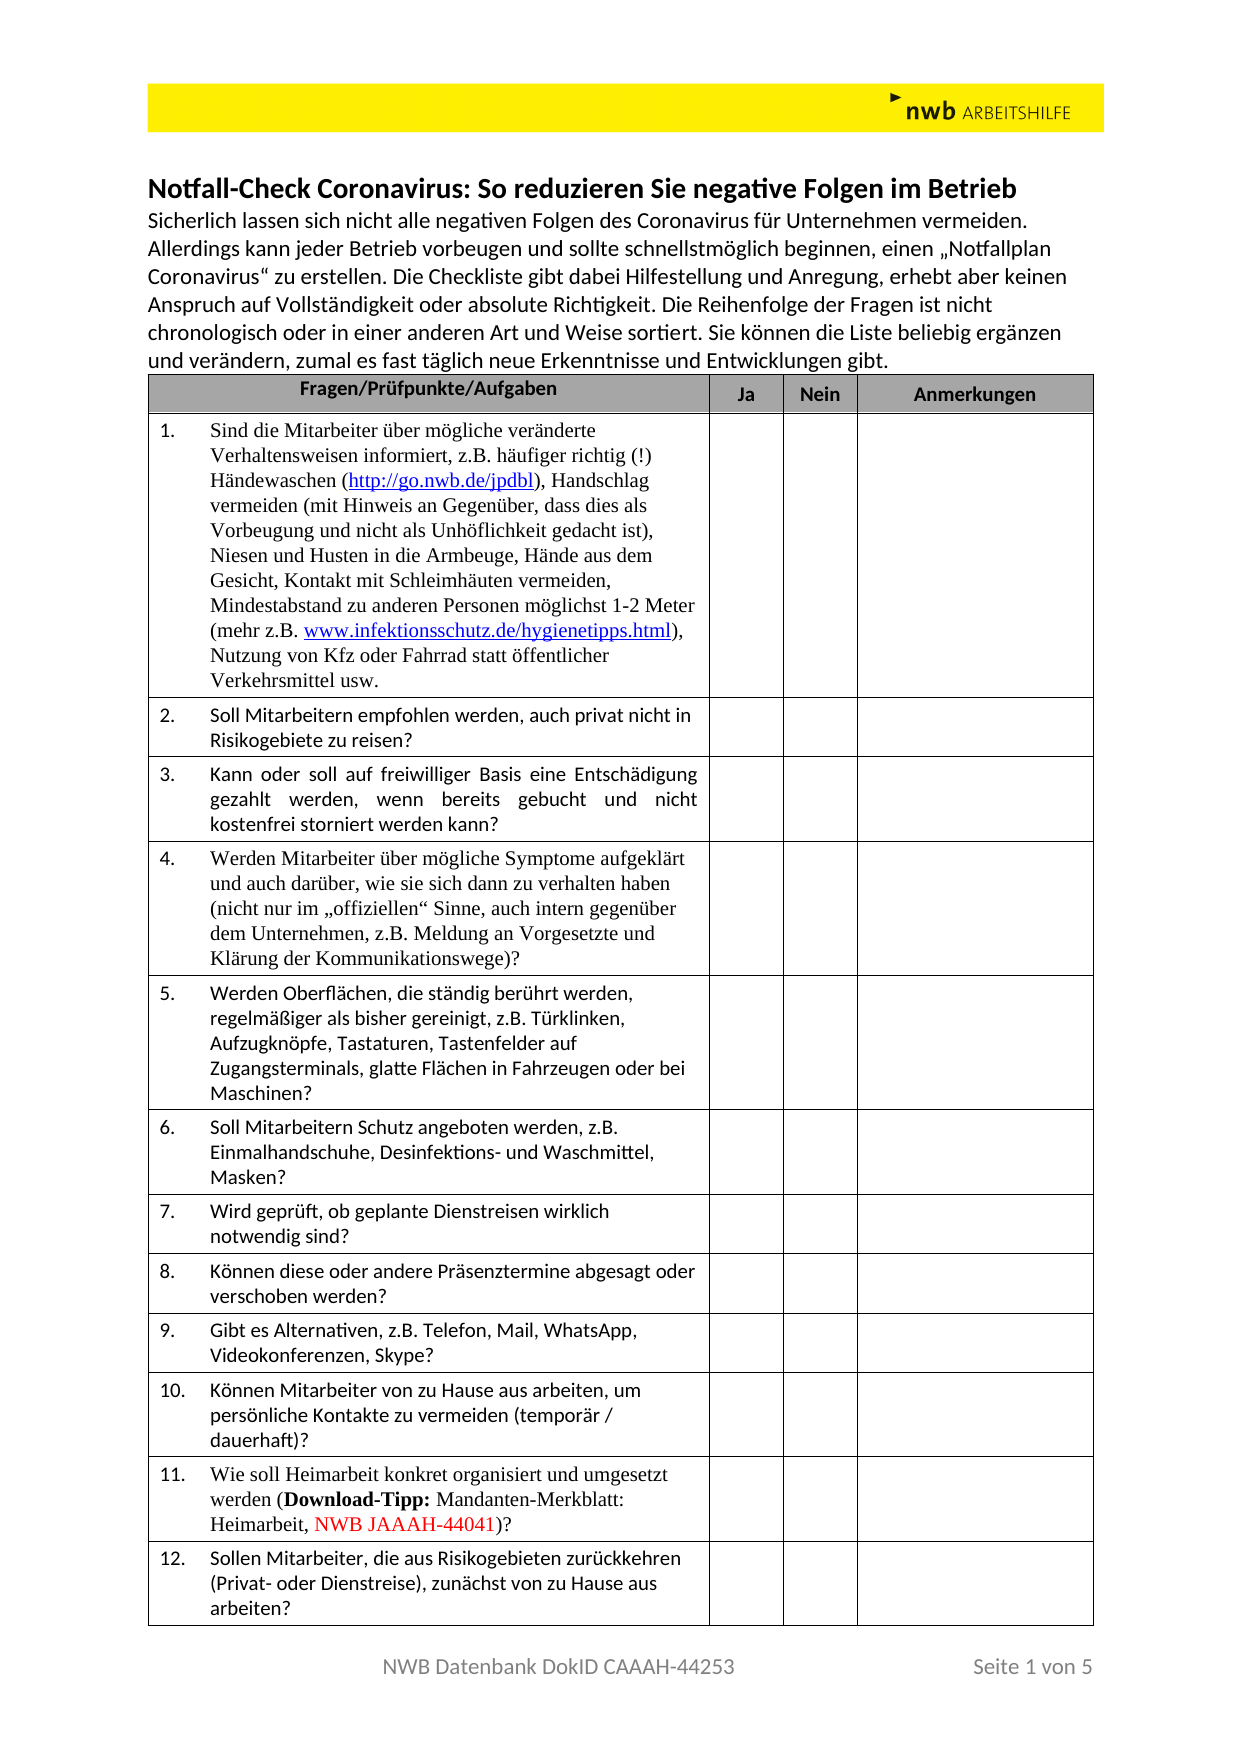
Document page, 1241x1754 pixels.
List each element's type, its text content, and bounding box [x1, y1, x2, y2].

table_cell [858, 976, 1093, 1109]
table_cell Wie soll Heimarbeit konkret organisiert und umgesetzt werden (Download-Tipp: Mandanten-Merkblatt: Heimarbeit, NWB JAAAH-44041)? [199, 1457, 709, 1541]
text Notfall-Check Coronavirus: So reduzieren Sie negative Folgen im Betrieb [148, 170, 1093, 206]
table_cell [710, 1373, 783, 1456]
table_cell [858, 1373, 1093, 1456]
table_cell [858, 1254, 1093, 1312]
table_cell [710, 1110, 783, 1194]
table_cell 10. [149, 1373, 199, 1456]
table_cell [858, 757, 1093, 841]
table_cell [710, 757, 783, 841]
table_cell [710, 1542, 783, 1625]
table_cell Soll Mitarbeitern empfohlen werden, auch privat nicht in Risikogebiete zu reisen? [199, 698, 709, 756]
table_cell Können diese oder andere Präsenztermine abgesagt oder verschoben werden? [199, 1254, 709, 1312]
table_cell [858, 698, 1093, 756]
table_cell [858, 414, 1093, 697]
table_cell 12. [149, 1542, 199, 1625]
table_cell Werden Mitarbeiter über mögliche Symptome aufgeklärt und auch darüber, wie sie sich dann zu verhalten haben (nicht nur im „offiziellen“ Sinne, auch intern gegenüber dem Unternehmen, z.B. Meldung an Vorgesetzte und Klärung der Kommunikationswege)? [199, 842, 709, 975]
table_cell 2. [149, 698, 199, 756]
table_cell [784, 976, 857, 1109]
table_cell [784, 1110, 857, 1194]
table_cell [784, 1542, 857, 1625]
table_cell 7. [149, 1195, 199, 1253]
text Sicherlich lassen sich nicht alle negativen Folgen des Coronavirus für Unternehmen vermeiden. Allerdings kann jeder Betrieb vorbeugen und sollte schnellstmöglich beginnen, einen „Notfallplan Coronavirus“ zu erstellen. Die Checkliste gibt dabei Hilfestellung und Anregung, erhebt aber keinen Anspruch auf Vollständigkeit oder absolute Richtigkeit. Die Reihenfolge der Fragen ist nicht chronologisch oder in einer anderen Art und Weise sortiert. Sie können die Liste beliebig ergänzen und verändern, zumal es fast täglich neue Erkenntnisse und Entwicklungen gibt. [148, 206, 1093, 374]
table_cell [784, 842, 857, 975]
table_cell [710, 1314, 783, 1372]
table_cell 6. [149, 1110, 199, 1194]
table_cell [710, 842, 783, 975]
table_cell [784, 1457, 857, 1541]
table_cell [710, 1457, 783, 1541]
table_cell 3. [149, 757, 199, 841]
table_cell Gibt es Alternativen, z.B. Telefon, Mail, WhatsApp, Videokonferenzen, Skype? [199, 1314, 709, 1372]
table_header Anmerkungen [858, 375, 1093, 412]
table_cell 11. [149, 1457, 199, 1541]
table_cell Sind die Mitarbeiter über mögliche veränderte Verhaltensweisen informiert, z.B. häufiger richtig (!) Händewaschen (http://go.nwb.de/jpdbl), Handschlag vermeiden (mit Hinweis an Gegenüber, dass dies als Vorbeugung und nicht als Unhöflichkeit gedacht ist), Niesen und Husten in die Armbeuge, Hände aus dem Gesicht, Kontakt mit Schleimhäuten vermeiden, Mindestabstand zu anderen Personen möglichst 1-2 Meter (mehr z.B. www.infektionsschutz.de/hygienetipps.html), Nutzung von Kfz oder Fahrrad statt öffentlicher Verkehrsmittel usw. [199, 414, 709, 697]
table_cell [858, 1110, 1093, 1194]
table_cell 5. [149, 976, 199, 1109]
table_cell Können Mitarbeiter von zu Hause aus arbeiten, um persönliche Kontakte zu vermeiden (temporär / dauerhaft)? [199, 1373, 709, 1456]
table_cell [784, 414, 857, 697]
table_cell [858, 1314, 1093, 1372]
table_cell [784, 1195, 857, 1253]
table_cell Werden Oberflächen, die ständig berührt werden, regelmäßiger als bisher gereinigt, z.B. Türklinken, Aufzugknöpfe, Tastaturen, Tastenfelder auf Zugangsterminals, glatte Flächen in Fahrzeugen oder bei Maschinen? [199, 976, 709, 1109]
table_cell [858, 1457, 1093, 1541]
table_header Fragen/Prüfpunkte/Aufgaben [149, 375, 709, 412]
table_cell [858, 1542, 1093, 1625]
table_cell 8. [149, 1254, 199, 1312]
table_header Ja [710, 375, 783, 412]
table_cell Kann oder soll auf freiwilliger Basis eine Entschädigung gezahlt werden, wenn bereits gebucht und nicht kostenfrei storniert werden kann? [199, 757, 709, 841]
table_cell Wird geprüft, ob geplante Dienstreisen wirklich notwendig sind? [199, 1195, 709, 1253]
table_cell [710, 976, 783, 1109]
table_cell Soll Mitarbeitern Schutz angeboten werden, z.B. Einmalhandschuhe, Desinfektions- und Waschmittel, Masken? [199, 1110, 709, 1194]
table_cell [858, 842, 1093, 975]
table_cell [710, 698, 783, 756]
table_cell [710, 1254, 783, 1312]
table_cell [784, 698, 857, 756]
table_cell [710, 414, 783, 697]
table_cell [784, 1314, 857, 1372]
table_cell [784, 1254, 857, 1312]
table_cell [710, 1195, 783, 1253]
table_cell 4. [149, 842, 199, 975]
table_header Nein [784, 375, 857, 412]
table_cell [858, 1195, 1093, 1253]
table_cell [784, 1373, 857, 1456]
table_cell [784, 757, 857, 841]
table_cell Sollen Mitarbeiter, die aus Risikogebieten zurückkehren (Privat- oder Dienstreise), zunächst von zu Hause aus arbeiten? [199, 1542, 709, 1625]
table_cell 1. [149, 414, 199, 697]
table_cell 9. [149, 1314, 199, 1372]
picture [147, 73, 1104, 142]
